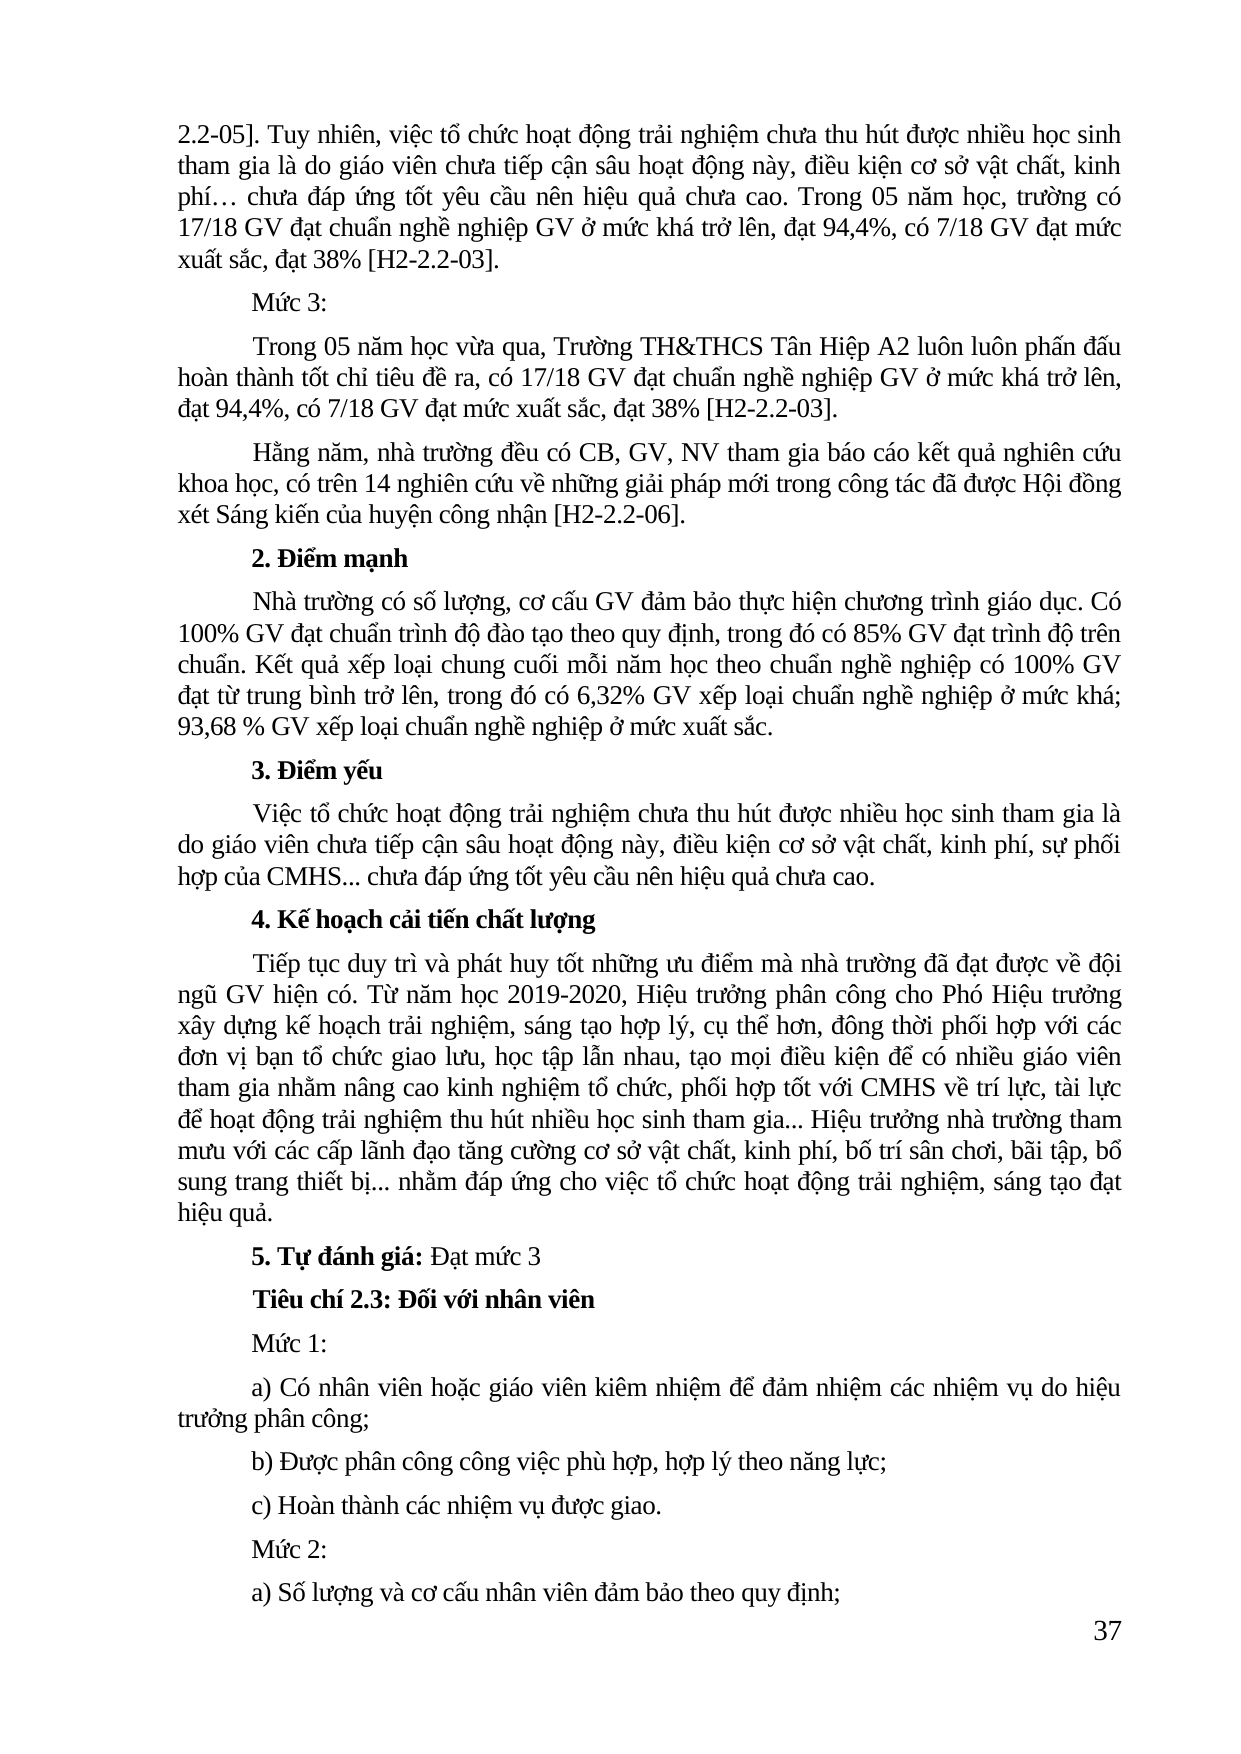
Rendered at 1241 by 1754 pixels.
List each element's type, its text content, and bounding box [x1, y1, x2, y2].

text Mức 3: [177, 286, 1122, 317]
text 2. Điểm mạnh [177, 542, 1122, 573]
title Tiêu chí 2.3: Đối với nhân viên [177, 1283, 1122, 1314]
text Tiếp tục duy trì và phát huy tốt những ưu điểm mà nhà trường đã đạt được về đội ngũ GV hiện có. Từ năm học 2019-2020, Hiệu trưởng phân công cho Phó Hiệu trưởng xây dựng kế hoạch trải nghiệm, sáng tạo hợp lý, cụ thể hơn, đông thời phối hợp với các đơn vị bạn tổ chức giao lưu, học tập lẫn nhau, tạo mọi điều kiện để có nhiều giáo viên tham gia nhằm nâng cao kinh nghiệm tổ chức, phối hợp tốt với CMHS về trí lực, tài lực để hoạt động trải nghiệm thu hút nhiều học sinh tham gia... Hiệu trưởng nhà trường tham mưu với các cấp lãnh đạo tăng cường cơ sở vật chất, kinh phí, bố trí sân chơi, bãi tập, bổ sung trang thiết bị... nhằm đáp ứng cho việc tổ chức hoạt động trải nghiệm, sáng tạo đạt hiệu quả. [177, 947, 1122, 1227]
text Hằng năm, nhà trường đều có CB, GV, NV tham gia báo cáo kết quả nghiên cứu khoa học, có trên 14 nghiên cứu về những giải pháp mới trong công tác đã được Hội đồng xét Sáng kiến của huyện công nhận [H2-2.2-06]. [177, 436, 1122, 529]
text Mức 1: [177, 1327, 1122, 1358]
text Việc tổ chức hoạt động trải nghiệm chưa thu hút được nhiều học sinh tham gia là do giáo viên chưa tiếp cận sâu hoạt động này, điều kiện cơ sở vật chất, kinh phí, sự phối hợp của CMHS... chưa đáp ứng tốt yêu cầu nên hiệu quả chưa cao. [177, 797, 1122, 891]
text Trong 05 năm học vừa qua, Trường TH&THCS Tân Hiệp A2 luôn luôn phấn đấu hoàn thành tốt chỉ tiêu đề ra, có 17/18 GV đạt chuẩn nghề nghiệp GV ở mức khá trở lên, đạt 94,4%, có 7/18 GV đạt mức xuất sắc, đạt 38% [H2-2.2-03]. [177, 330, 1122, 423]
text b) Được phân công công việc phù hợp, hợp lý theo năng lực; [177, 1446, 1122, 1477]
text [177, 118, 1122, 274]
text Nhà trường có số lượng, cơ cấu GV đảm bảo thực hiện chương trình giáo dục. Có 100% GV đạt chuẩn trình độ đào tạo theo quy định, trong đó có 85% GV đạt trình độ trên chuẩn. Kết quả xếp loại chung cuối mỗi năm học theo chuẩn nghề nghiệp có 100% GV đạt từ trung bình trở lên, trong đó có 6,32% GV xếp loại chuẩn nghề nghiệp ở mức khá; 93,68 % GV xếp loại chuẩn nghề nghiệp ở mức xuất sắc. [177, 586, 1122, 741]
text 3. Điểm yếu [177, 754, 1122, 785]
text 4. Kế hoạch cải tiến chất lượng [177, 903, 1122, 934]
text Mức 2: [177, 1533, 1122, 1564]
text c) Hoàn thành các nhiệm vụ được giao. [177, 1489, 1122, 1520]
text a) Số lượng và cơ cấu nhân viên đảm bảo theo quy định; [177, 1576, 1122, 1608]
text 5. Tự đánh giá: Đạt mức 3 [177, 1240, 1122, 1271]
text a) Có nhân viên hoặc giáo viên kiêm nhiệm để đảm nhiệm các nhiệm vụ do hiệu trưởng phân công; [177, 1371, 1122, 1433]
